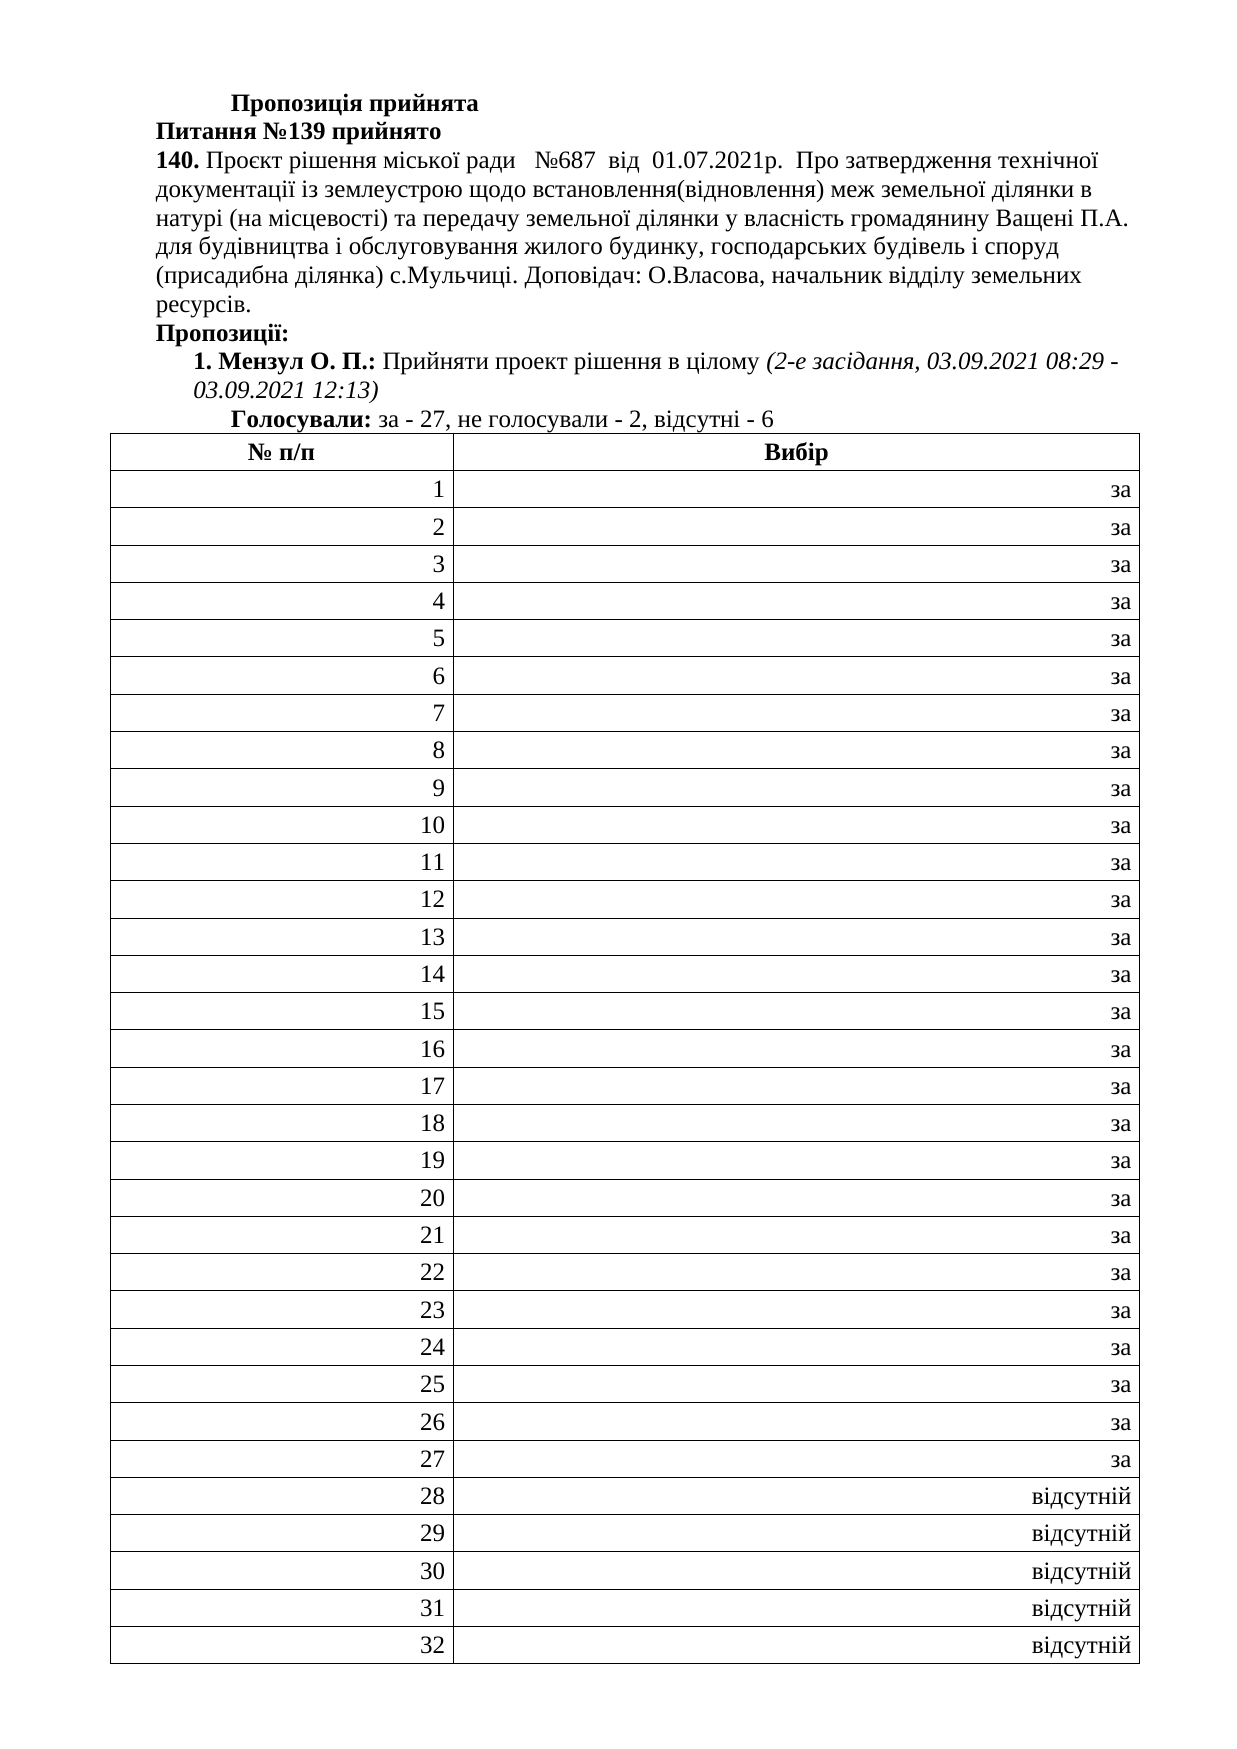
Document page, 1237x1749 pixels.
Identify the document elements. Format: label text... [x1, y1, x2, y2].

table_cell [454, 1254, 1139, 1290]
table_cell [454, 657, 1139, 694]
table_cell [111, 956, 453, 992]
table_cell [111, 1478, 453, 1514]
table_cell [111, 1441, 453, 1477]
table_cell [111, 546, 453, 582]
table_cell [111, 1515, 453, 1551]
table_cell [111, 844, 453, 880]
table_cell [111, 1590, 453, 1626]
text 140. Проєкт рішення міської ради №687 від 01.07.2021р. Про затвердження технічної документації із землеустрою щодо встановлення(відновлення) меж земельної ділянки в натурі (на місцевості) та передачу земельної ділянки у власність громадянину Ващені П.А. для будівництва і обслуговування жилого будинку, господарських будівель і споруд (присадибна ділянка) с.Мульчиці. Доповідач: О.Власова, начальник відділу земельних ресурсів. [156, 145, 1148, 318]
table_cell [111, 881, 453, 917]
text Пропозиції: [156, 318, 1148, 346]
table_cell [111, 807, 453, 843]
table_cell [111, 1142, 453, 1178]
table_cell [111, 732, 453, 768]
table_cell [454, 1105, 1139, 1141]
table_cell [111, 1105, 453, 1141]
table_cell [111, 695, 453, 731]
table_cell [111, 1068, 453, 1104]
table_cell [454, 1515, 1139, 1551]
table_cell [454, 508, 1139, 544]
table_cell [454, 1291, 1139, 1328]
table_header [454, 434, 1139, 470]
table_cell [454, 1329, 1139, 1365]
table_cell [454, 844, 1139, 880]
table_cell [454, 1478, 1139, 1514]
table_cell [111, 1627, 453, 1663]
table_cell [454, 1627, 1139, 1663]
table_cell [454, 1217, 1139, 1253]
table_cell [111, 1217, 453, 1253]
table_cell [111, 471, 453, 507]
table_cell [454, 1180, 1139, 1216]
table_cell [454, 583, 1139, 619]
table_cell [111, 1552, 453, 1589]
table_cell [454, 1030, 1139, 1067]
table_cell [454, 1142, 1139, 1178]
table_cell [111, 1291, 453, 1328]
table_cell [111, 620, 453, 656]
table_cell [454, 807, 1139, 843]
text 1. Мензул О. П.: Прийняти проект рішення в цілому (2-е засідання, 03.09.2021 08:29 - 03.09.2021 12:13) [193, 346, 1148, 404]
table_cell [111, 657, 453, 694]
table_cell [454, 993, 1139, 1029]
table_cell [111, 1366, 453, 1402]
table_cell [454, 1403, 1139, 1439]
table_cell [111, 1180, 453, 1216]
text Питання №139 прийнято [156, 116, 1148, 145]
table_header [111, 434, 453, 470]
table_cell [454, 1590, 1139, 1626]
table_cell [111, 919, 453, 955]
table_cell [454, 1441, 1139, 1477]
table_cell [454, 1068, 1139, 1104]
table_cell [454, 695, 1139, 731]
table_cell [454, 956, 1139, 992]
text Голосували: за - 27, не голосували - 2, відсутні - 6 [231, 404, 1148, 433]
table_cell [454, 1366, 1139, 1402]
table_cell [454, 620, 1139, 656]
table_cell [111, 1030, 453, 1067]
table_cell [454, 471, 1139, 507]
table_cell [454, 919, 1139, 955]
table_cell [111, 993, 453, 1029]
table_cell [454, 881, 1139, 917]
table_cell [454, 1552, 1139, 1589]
text Пропозиція прийнята [231, 59, 1148, 116]
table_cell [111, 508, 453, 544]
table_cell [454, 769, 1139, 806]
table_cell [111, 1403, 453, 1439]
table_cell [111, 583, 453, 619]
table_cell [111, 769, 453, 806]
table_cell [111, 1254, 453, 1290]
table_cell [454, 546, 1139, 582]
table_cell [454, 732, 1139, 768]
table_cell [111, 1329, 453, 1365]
